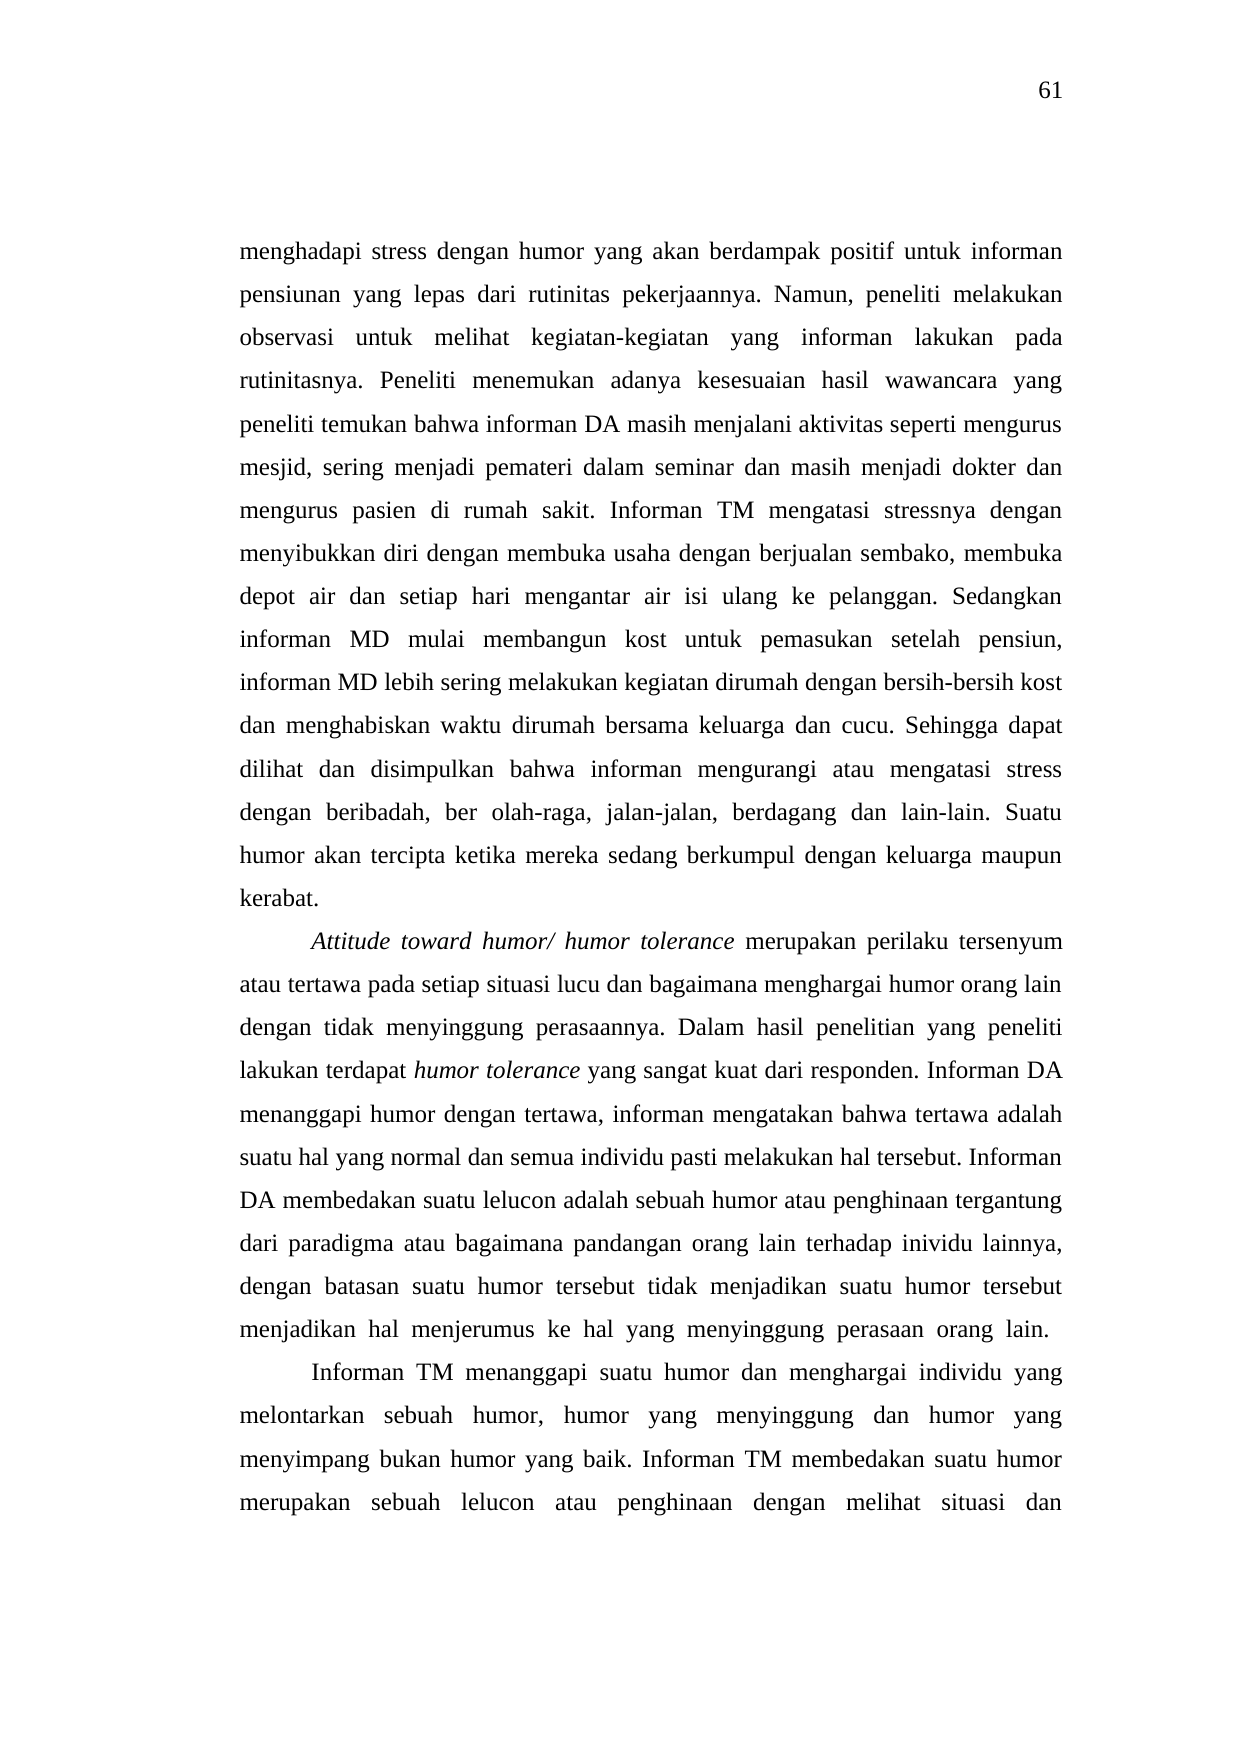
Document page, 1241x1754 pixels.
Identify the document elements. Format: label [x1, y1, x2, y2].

text [239, 236, 1063, 912]
text [239, 926, 1063, 1516]
